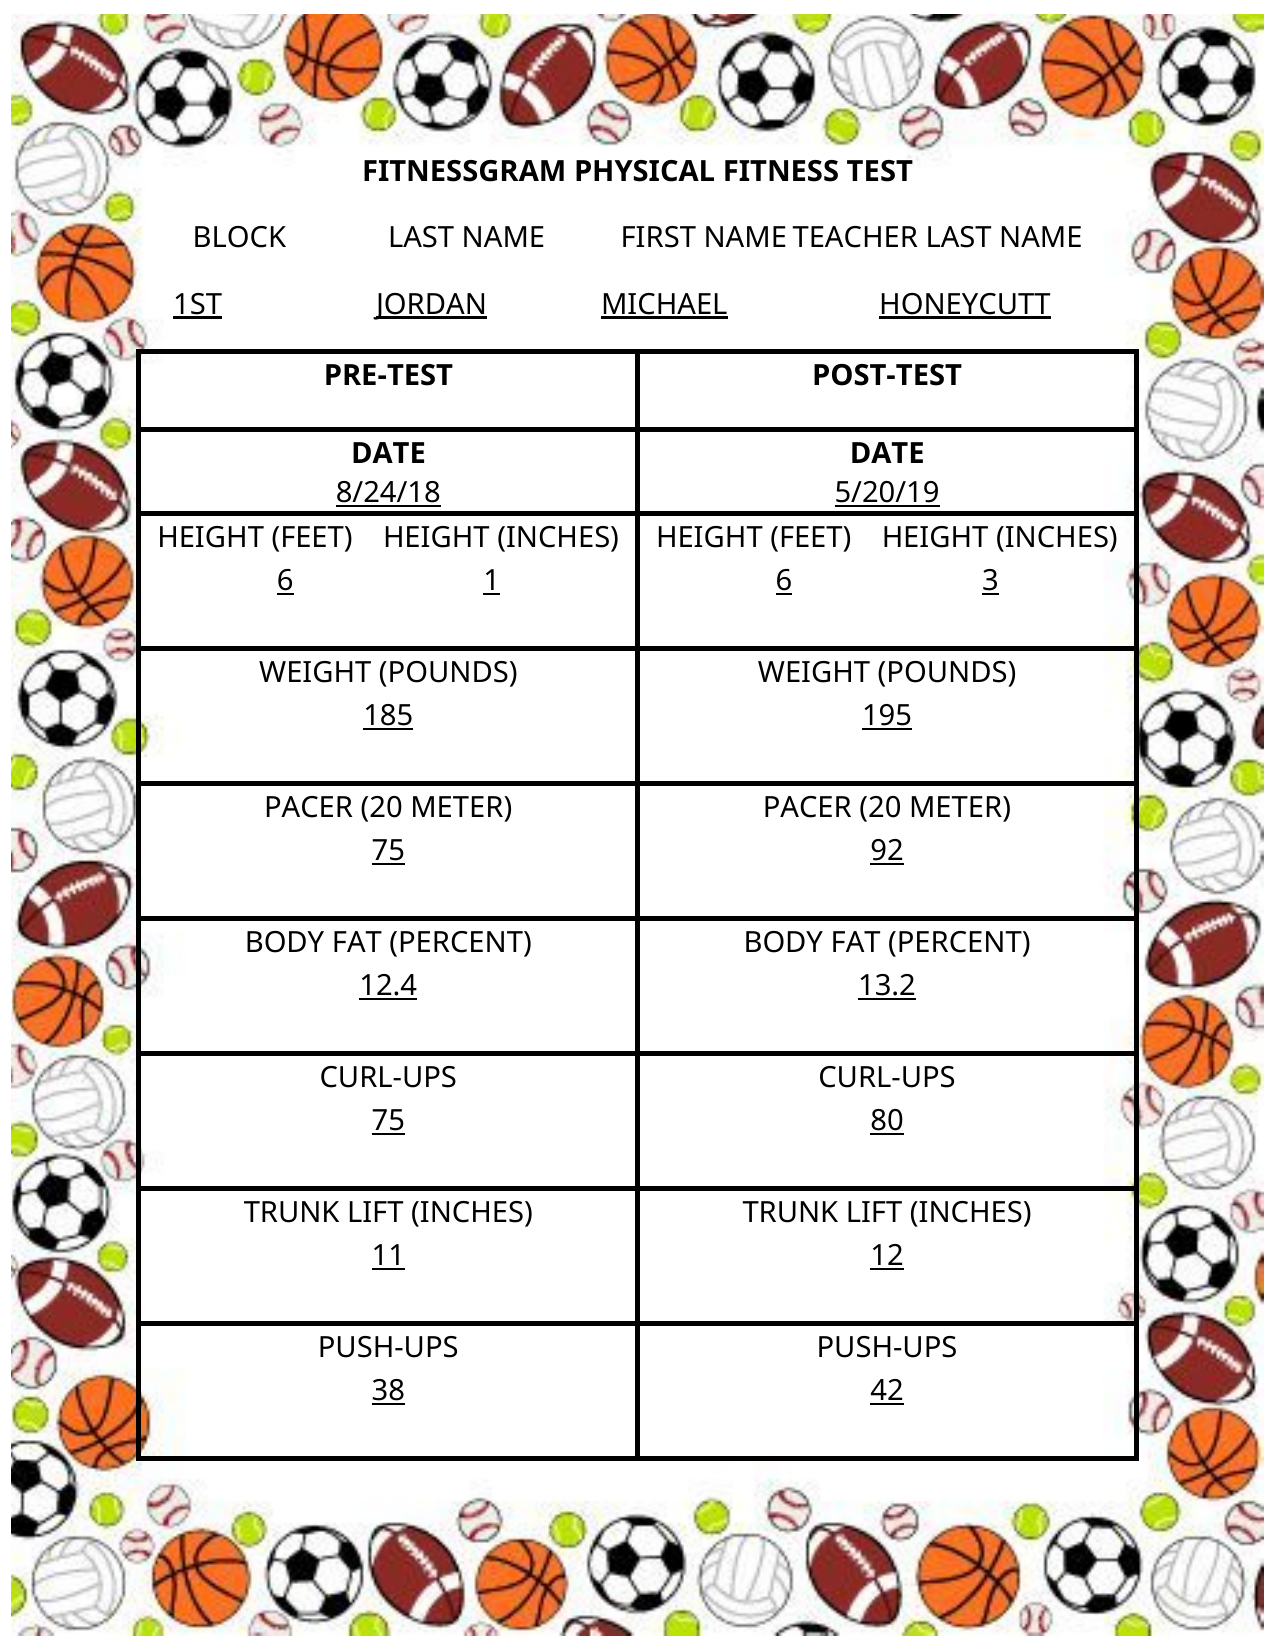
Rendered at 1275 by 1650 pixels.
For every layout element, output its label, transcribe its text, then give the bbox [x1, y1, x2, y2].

table_cell PUSH-UPS 42 [640, 1326, 1134, 1456]
table_cell CURL-UPS 80 [640, 1056, 1134, 1186]
text BLOCK LAST NAME FIRST NAME TEACHER LAST NAME [150, 216, 1125, 256]
table_header PRE-TEST [141, 354, 635, 427]
table_cell TRUNK LIFT (INCHES) 11 [141, 1191, 635, 1321]
table_cell PACER (20 METER) 92 [640, 786, 1134, 916]
table_header POST-TEST [640, 354, 1134, 427]
text 1ST JORDAN MICHAEL HONEYCUTT [150, 283, 1125, 323]
table_cell BODY FAT (PERCENT) 12.4 [141, 921, 635, 1051]
table_cell CURL-UPS 75 [141, 1056, 635, 1186]
table_cell TRUNK LIFT (INCHES) 12 [640, 1191, 1134, 1321]
table_cell 8/24/18 [141, 472, 635, 511]
table_cell WEIGHT (POUNDS) 195 [640, 651, 1134, 781]
table_cell HEIGHT (FEET) HEIGHT (INCHES) 6 3 [640, 516, 1134, 646]
table_cell DATE [141, 432, 635, 472]
table_cell PUSH-UPS 38 [141, 1326, 635, 1456]
table_cell BODY FAT (PERCENT) 13.2 [640, 921, 1134, 1051]
table_cell DATE [640, 432, 1134, 472]
text FITNESSGRAM PHYSICAL FITNESS TEST [150, 150, 1125, 190]
picture [11, 14, 1264, 1636]
table_cell 5/20/19 [640, 472, 1134, 511]
table_cell HEIGHT (FEET) HEIGHT (INCHES) 6 1 [141, 516, 635, 646]
table_cell WEIGHT (POUNDS) 185 [141, 651, 635, 781]
table_cell PACER (20 METER) 75 [141, 786, 635, 916]
